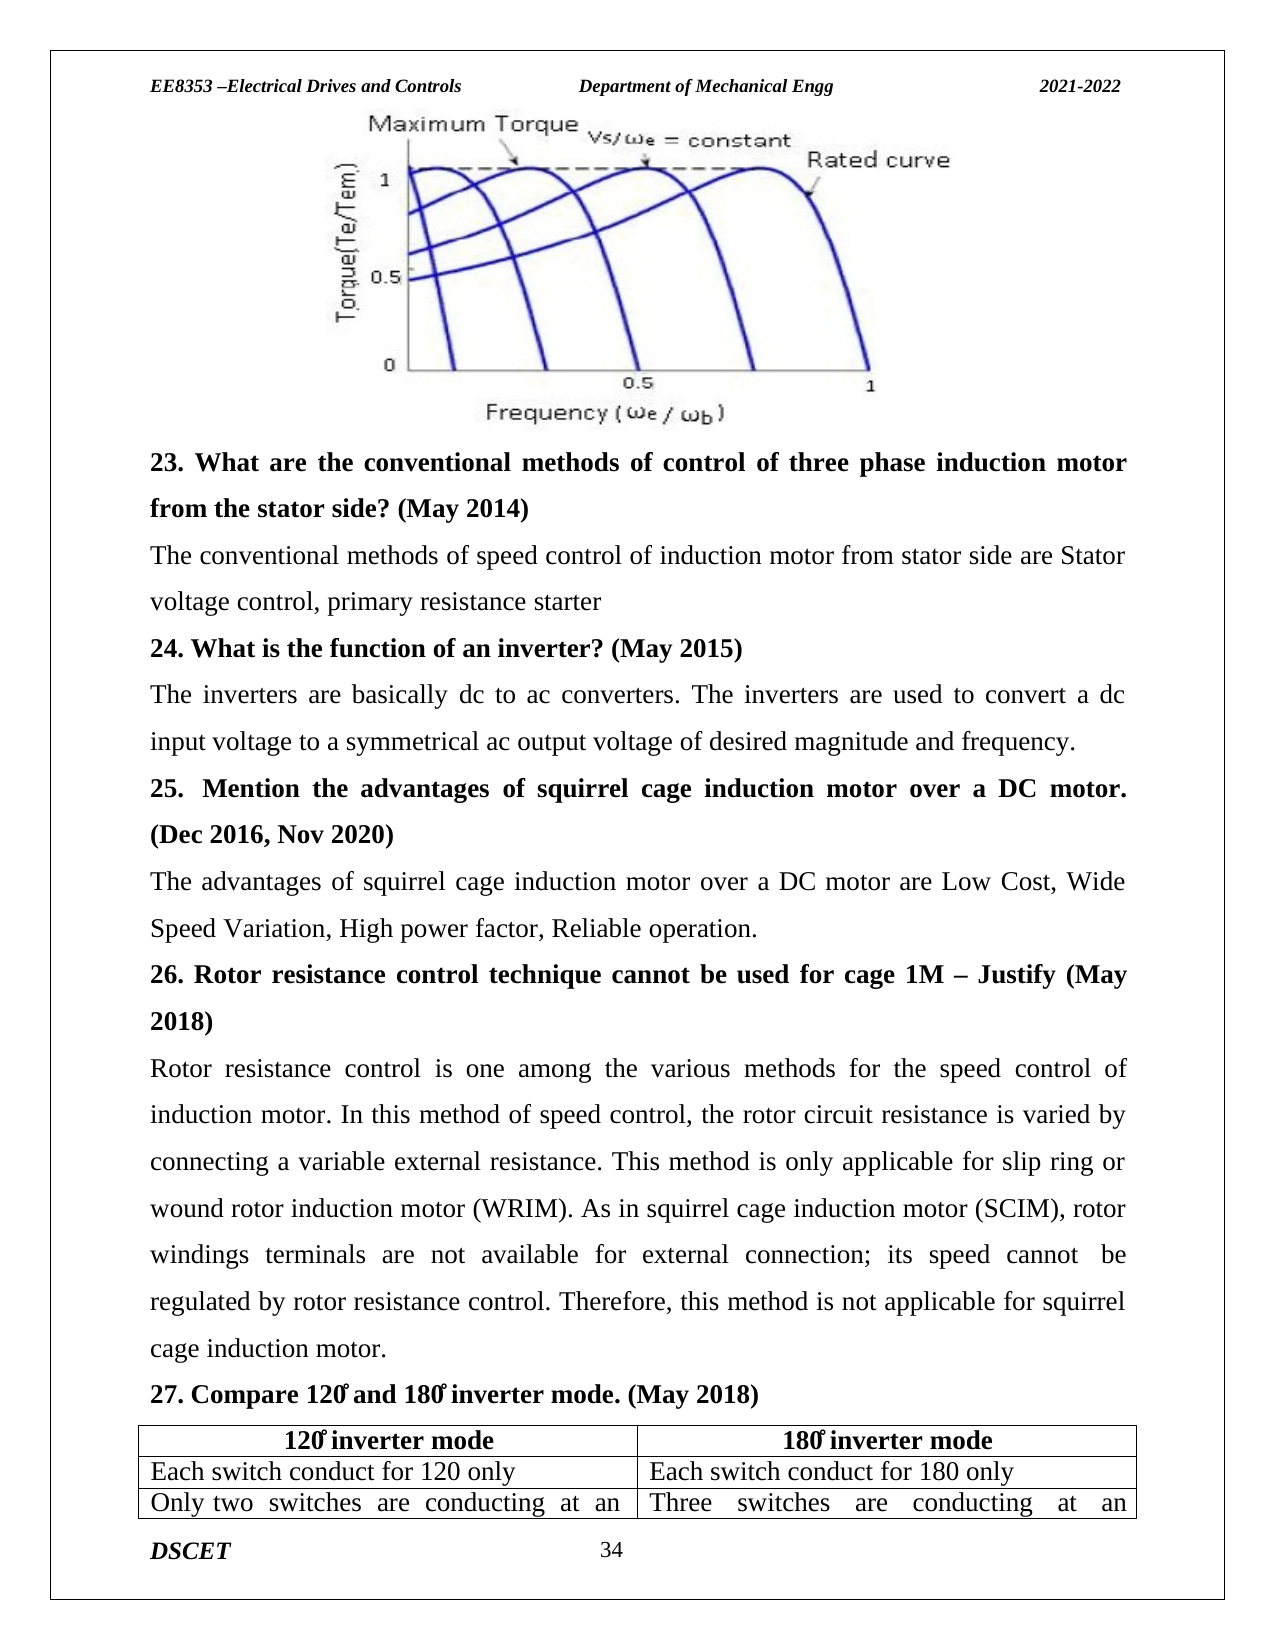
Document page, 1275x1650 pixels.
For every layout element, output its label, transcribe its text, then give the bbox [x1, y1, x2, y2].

table_cell an [1088, 1489, 1136, 1518]
subtitle What is the function of an inverter? (May 2015) [150, 632, 1152, 663]
table_cell Only two switches are conducting at an [139, 1489, 637, 1518]
list What are the conventional methods of control of three phase induction motor from the stator side? (May 2014) [150, 446, 1128, 523]
table_cell Each switch conduct for 180 only [638, 1457, 1136, 1487]
table_cell at [1044, 1489, 1088, 1518]
table_header 180̊ inverter mode [638, 1426, 1136, 1456]
subtitle Compare 120̊ and 180̊ inverter mode. (May 2018) [150, 1378, 1152, 1410]
subtitle Rotor resistance control technique cannot be used for cage 1M – Justify (May 2018) [150, 958, 1127, 1036]
table_cell conducting [899, 1489, 1044, 1518]
text The conventional methods of speed control of induction motor from stator side are Stator voltage control, primary resistance starter [150, 539, 1127, 616]
text The advantages of squirrel cage induction motor over a DC motor are Low Cost, Wide Speed Variation, High power factor, Reliable operation. [150, 865, 1127, 943]
picture [325, 108, 960, 431]
table_cell Three [638, 1489, 724, 1518]
text Rotor resistance control is one among the various methods for the speed control of induction motor. In this method of speed control, the rotor circuit resistance is varied by connecting a variable external resistance. This method is only applicable for slip ring or wound rotor induction motor (WRIM). As in squirrel cage induction motor (SCIM), rotor windings terminals are not available for external connection; its speed cannot be regulated by rotor resistance control. Therefore, this method is not applicable for squirrel cage induction motor. [150, 1052, 1127, 1363]
subtitle Mention the advantages of squirrel cage induction motor over a DC motor. (Dec 2016, Nov 2020) [150, 772, 1128, 849]
table_cell Each switch conduct for 120 only [139, 1457, 637, 1487]
table_cell are [841, 1489, 899, 1518]
table_header 120̊ inverter mode [139, 1426, 637, 1456]
text The inverters are basically dc to ac converters. The inverters are used to convert a dc input voltage to a symmetrical ac output voltage of desired magnitude and frequency. [150, 678, 1128, 756]
table_cell switches [724, 1489, 841, 1518]
